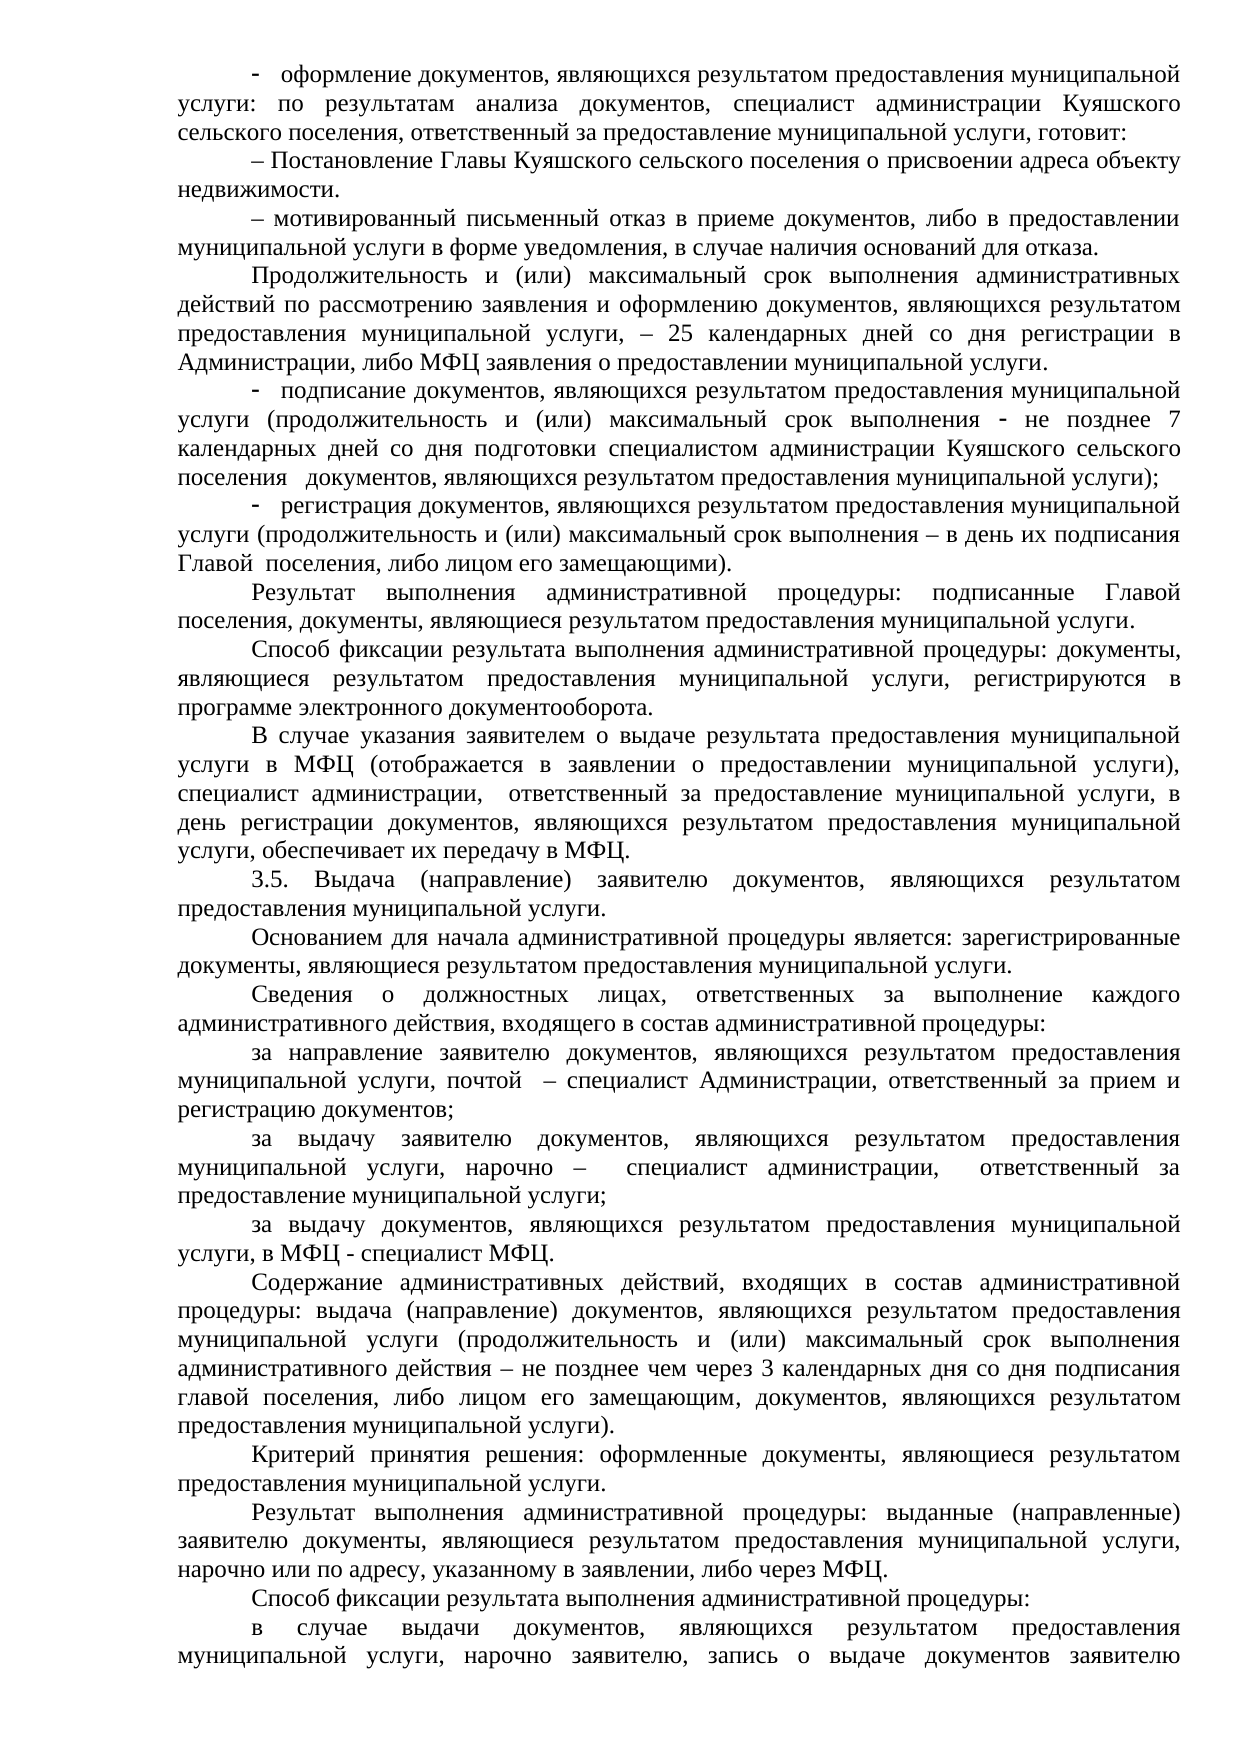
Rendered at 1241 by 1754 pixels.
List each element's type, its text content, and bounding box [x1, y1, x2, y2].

list регистрация документов, являющихся результатом предоставления муниципальной услуги (продолжительность и (или) максимальный срок выполнения – в день их подписания Главой поселения, либо лицом его замещающими). [177, 490, 1181, 577]
text Результат выполнения административной процедуры: выданные (направленные) заявителю документы, являющиеся результатом предоставления муниципальной услуги, нарочно или по адресу, указанному в заявлении, либо через МФЦ. [177, 1497, 1181, 1583]
text за выдачу документов, являющихся результатом предоставления муниципальной услуги, в МФЦ - специалист МФЦ. [177, 1209, 1181, 1267]
text Содержание административных действий, входящих в состав административной процедуры: выдача (направление) документов, являющихся результатом предоставления муниципальной услуги (продолжительность и (или) максимальный срок выполнения административного действия – не позднее чем через 3 календарных дня со дня подписания главой поселения, либо лицом его замещающим, документов, являющихся результатом предоставления муниципальной услуги). [177, 1267, 1181, 1439]
text Основанием для начала административной процедуры является: зарегистрированные документы, являющиеся результатом предоставления муниципальной услуги. [177, 922, 1181, 979]
text В случае указания заявителем о выдаче результата предоставления муниципальной услуги в МФЦ (отображается в заявлении о предоставлении муниципальной услуги), специалист администрации, ответственный за предоставление муниципальной услуги, в день регистрации документов, являющихся результатом предоставления муниципальной услуги, обеспечивает их передачу в МФЦ. [177, 720, 1181, 864]
list оформление документов, являющихся результатом предоставления муниципальной услуги: по результатам анализа документов, специалист администрации Куяшского сельского поселения, ответственный за предоставление муниципальной услуги, готовит: [177, 59, 1181, 145]
list подписание документов, являющихся результатом предоставления муниципальной услуги (продолжительность и (или) максимальный срок выполнения не позднее 7 календарных дней со дня подготовки специалистом администрации Куяшского сельского поселения документов, являющихся результатом предоставления муниципальной услуги); [177, 375, 1181, 490]
text Способ фиксации результата выполнения административной процедуры: [177, 1583, 1181, 1612]
text Результат выполнения административной процедуры: подписанные Главой поселения, документы, являющиеся результатом предоставления муниципальной услуги. [177, 577, 1181, 634]
text Сведения о должностных лицах, ответственных за выполнение каждого административного действия, входящего в состав административной процедуры: [177, 979, 1181, 1037]
text Продолжительность и (или) максимальный срок выполнения административных действий по рассмотрению заявления и оформлению документов, являющихся результатом предоставления муниципальной услуги, – 25 календарных дней со дня регистрации в Администрации, либо МФЦ заявления о предоставлении муниципальной услуги. [177, 260, 1181, 375]
text 3.5. Выдача (направление) заявителю документов, являющихся результатом предоставления муниципальной услуги. [177, 864, 1181, 922]
text – мотивированный письменный отказ в приеме документов, либо в предоставлении муниципальной услуги в форме уведомления, в случае наличия оснований для отказа. [177, 203, 1181, 260]
text Критерий принятия решения: оформленные документы, являющиеся результатом предоставления муниципальной услуги. [177, 1439, 1181, 1497]
text Способ фиксации результата выполнения административной процедуры: документы, являющиеся результатом предоставления муниципальной услуги, регистрируются в программе электронного документооборота. [177, 634, 1181, 720]
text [177, 1612, 1181, 1669]
text за направление заявителю документов, являющихся результатом предоставления муниципальной услуги, почтой – специалист Администрации, ответственный за прием и регистрацию документов; [177, 1037, 1181, 1123]
text – Постановление Главы Куяшского сельского поселения о присвоении адреса объекту недвижимости. [177, 145, 1181, 203]
text за выдачу заявителю документов, являющихся результатом предоставления муниципальной услуги, нарочно – специалист администрации, ответственный за предоставление муниципальной услуги; [177, 1123, 1181, 1209]
